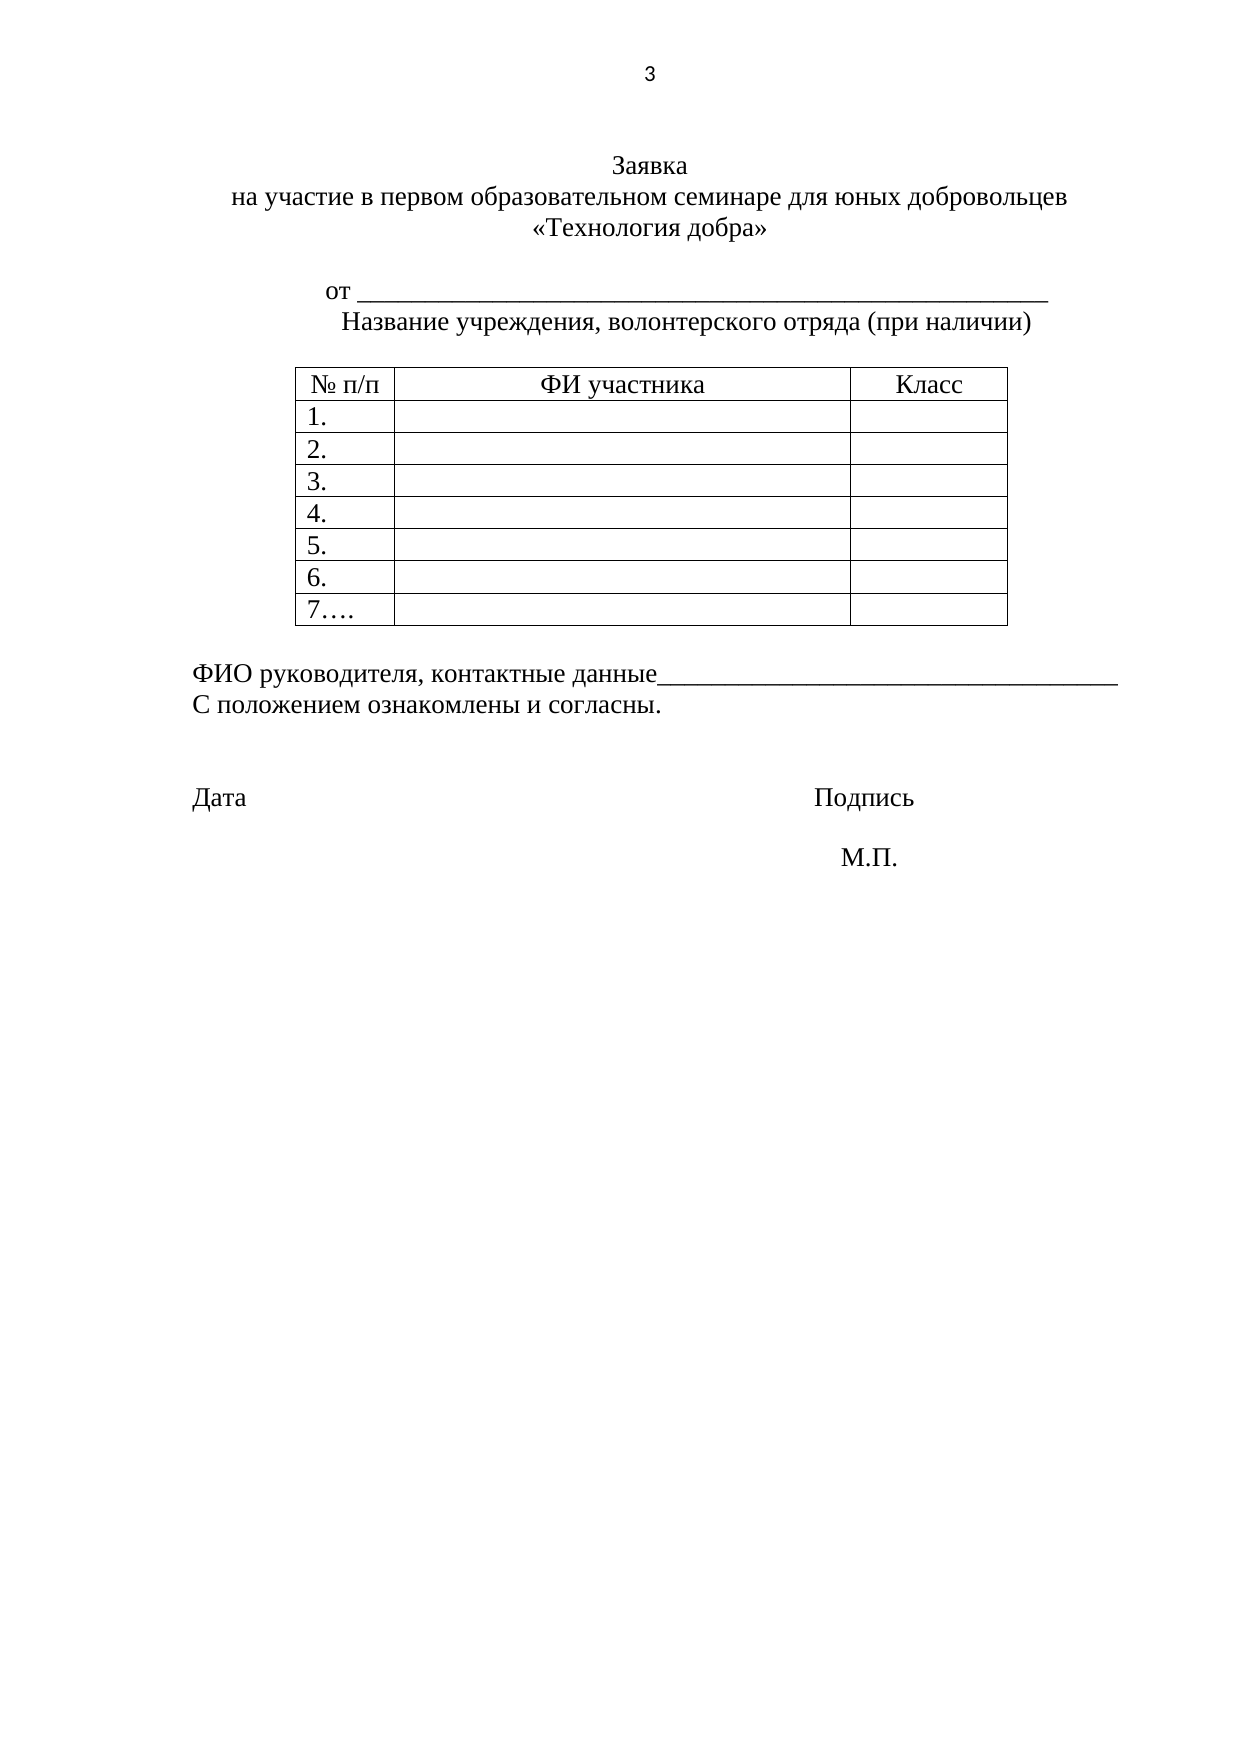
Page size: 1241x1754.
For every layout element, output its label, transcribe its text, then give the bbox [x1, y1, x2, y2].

table_cell [851, 401, 1007, 432]
text от ___________________________________________________ [118, 274, 1181, 305]
table_cell [395, 497, 850, 528]
table_cell [395, 465, 850, 496]
table_header ФИ участника [395, 368, 850, 399]
table_cell 5. [296, 529, 394, 560]
table_cell 7…. [296, 594, 394, 625]
table_cell [395, 433, 850, 464]
table_cell 6. [296, 561, 394, 593]
table_header № п/п [296, 368, 394, 399]
table_cell [851, 529, 1007, 560]
text Название учреждения, волонтерского отряда (при наличии) [118, 305, 1181, 336]
text Заявка [118, 149, 1181, 180]
table_cell 2. [296, 433, 394, 464]
text М.П. [118, 841, 1181, 872]
text Дата Подпись [118, 782, 1181, 813]
text на участие в первом образовательном семинаре для юных добровольцев [118, 180, 1181, 212]
table_cell 3. [296, 465, 394, 496]
table_cell [851, 497, 1007, 528]
text «Технология добра» [118, 212, 1181, 243]
text С положением ознакомлены и согласны. [118, 688, 1181, 719]
table_cell [395, 401, 850, 432]
table_cell 4. [296, 497, 394, 528]
table_header Класс [851, 368, 1007, 399]
text ФИО руководителя, контактные данные__________________________________ [118, 657, 1181, 688]
table_cell [395, 561, 850, 593]
table_cell [851, 594, 1007, 625]
table_cell [851, 465, 1007, 496]
table_cell [395, 594, 850, 625]
table_cell [851, 561, 1007, 593]
table_cell [395, 529, 850, 560]
table_cell 1. [296, 401, 394, 432]
table_cell [851, 433, 1007, 464]
